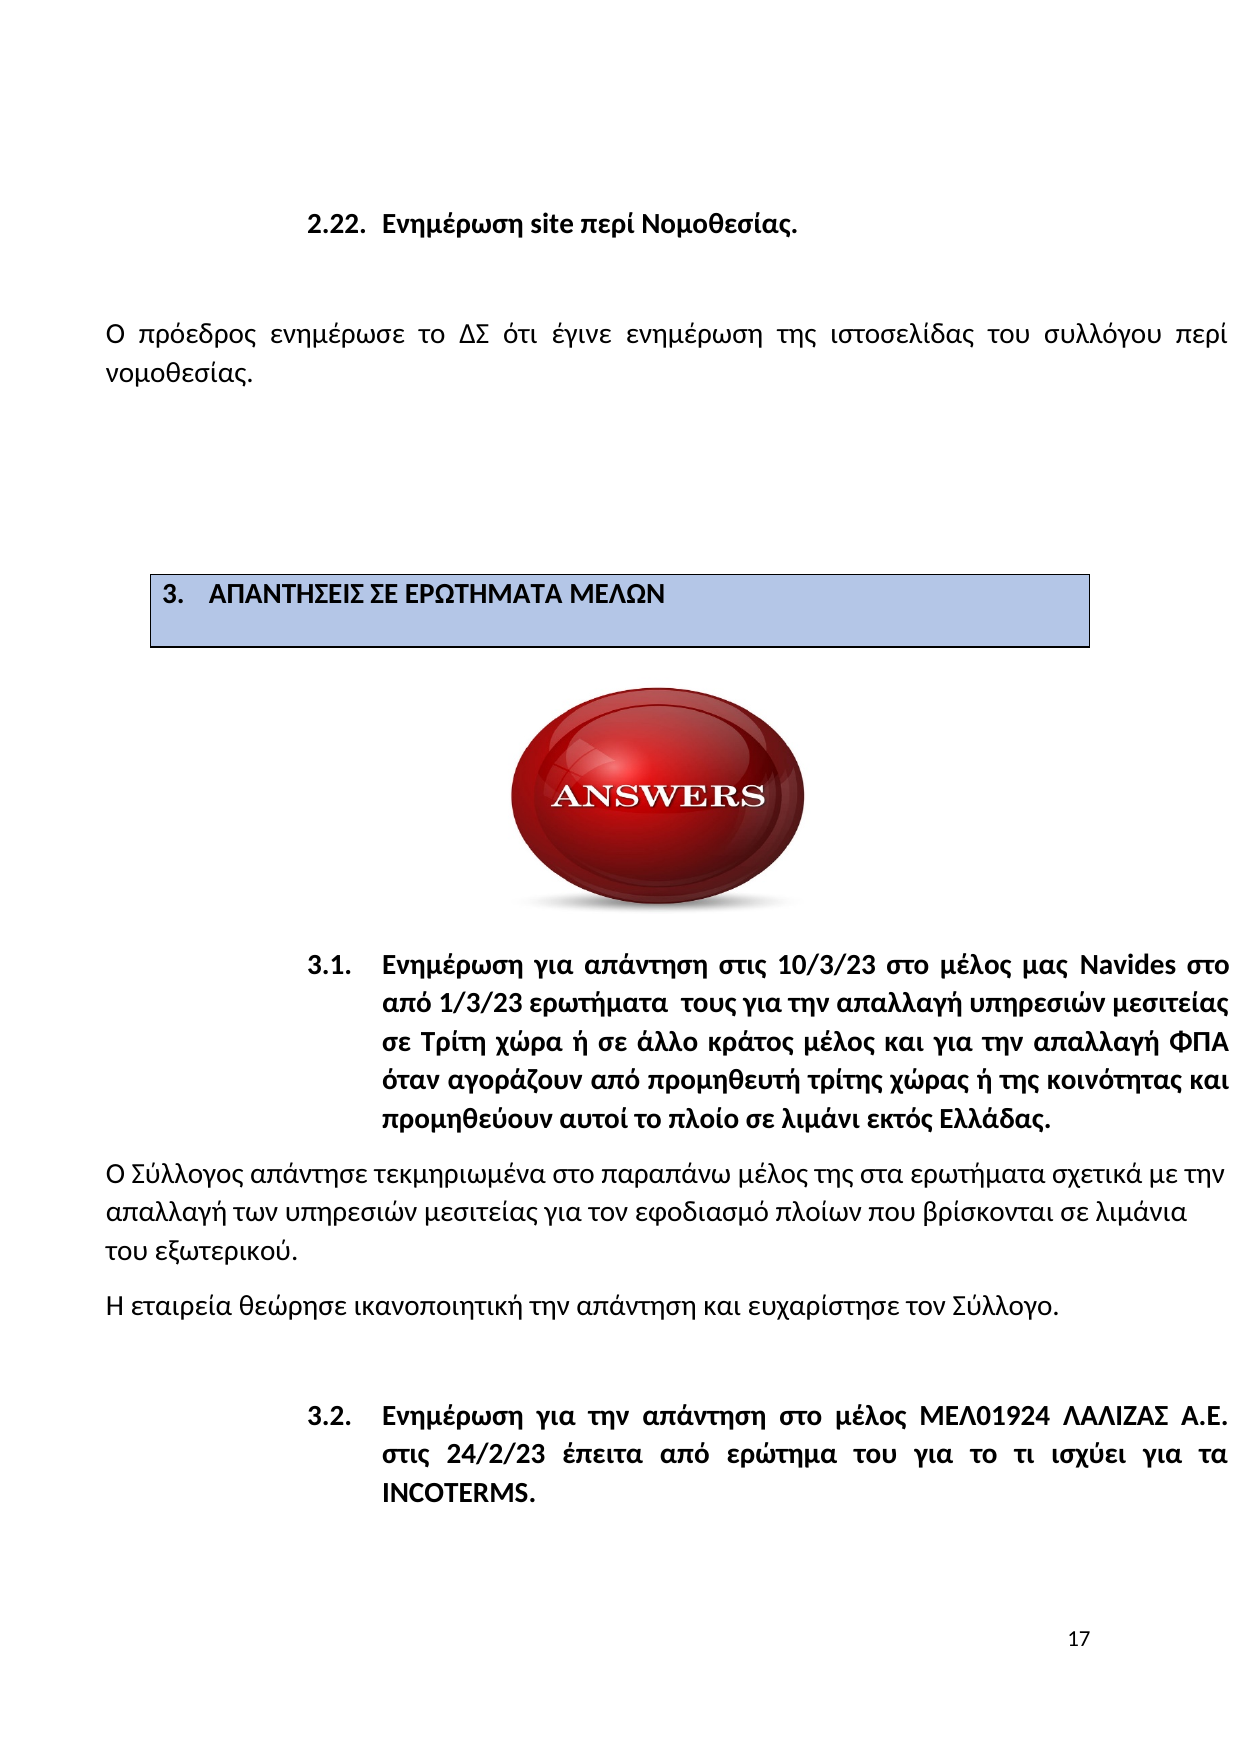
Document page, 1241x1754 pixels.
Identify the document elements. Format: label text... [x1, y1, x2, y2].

list Ενημέρωση για απάντηση στις 10/3/23 στο μέλος μας Navides στο από 1/3/23 ερωτήματα τους για την απαλλαγή υπηρεσιών μεσιτείας σε Τρίτη χώρα ή σε άλλο κράτος μέλος και για την απαλλαγή ΦΠΑ όταν αγοράζουν από προμηθευτή τρίτης χώρας ή της κοινότητας και προμηθεύουν αυτοί το πλοίο σε λιμάνι εκτός Ελλάδας. [307, 946, 1230, 1136]
table_header ΑΠΑΝΤΗΣΕΙΣ ΣΕ ΕΡΩΤΗΜΑΤΑ ΜΕΛΩΝ [151, 575, 1089, 646]
list Ενημέρωση site περί Νομοθεσίας. [307, 205, 1230, 241]
text Ο Σύλλογος απάντησε τεκμηριωμένα στο παραπάνω μέλος της στα ερωτήματα σχετικά με την απαλλαγή των υπηρεσιών μεσιτείας για τον εφοδιασμό πλοίων που βρίσκονται σε λιμάνια του εξωτερικού. [106, 1155, 1230, 1267]
picture [497, 677, 818, 914]
text Η εταιρεία θεώρησε ικανοποιητική την απάντηση και ευχαρίστησε τον Σύλλογο. [106, 1287, 1230, 1323]
text Ο πρόεδρος ενημέρωσε το ΔΣ ότι έγινε ενημέρωση της ιστοσελίδας του συλλόγου περί νομοθεσίας. [106, 315, 1230, 389]
list Ενημέρωση για την απάντηση στο μέλος ΜΕΛ01924 ΛΑΛΙΖΑΣ Α.Ε. στις 24/2/23 έπειτα από ερώτημα του για το τι ισχύει για τα INCOTERMS. [307, 1397, 1230, 1510]
